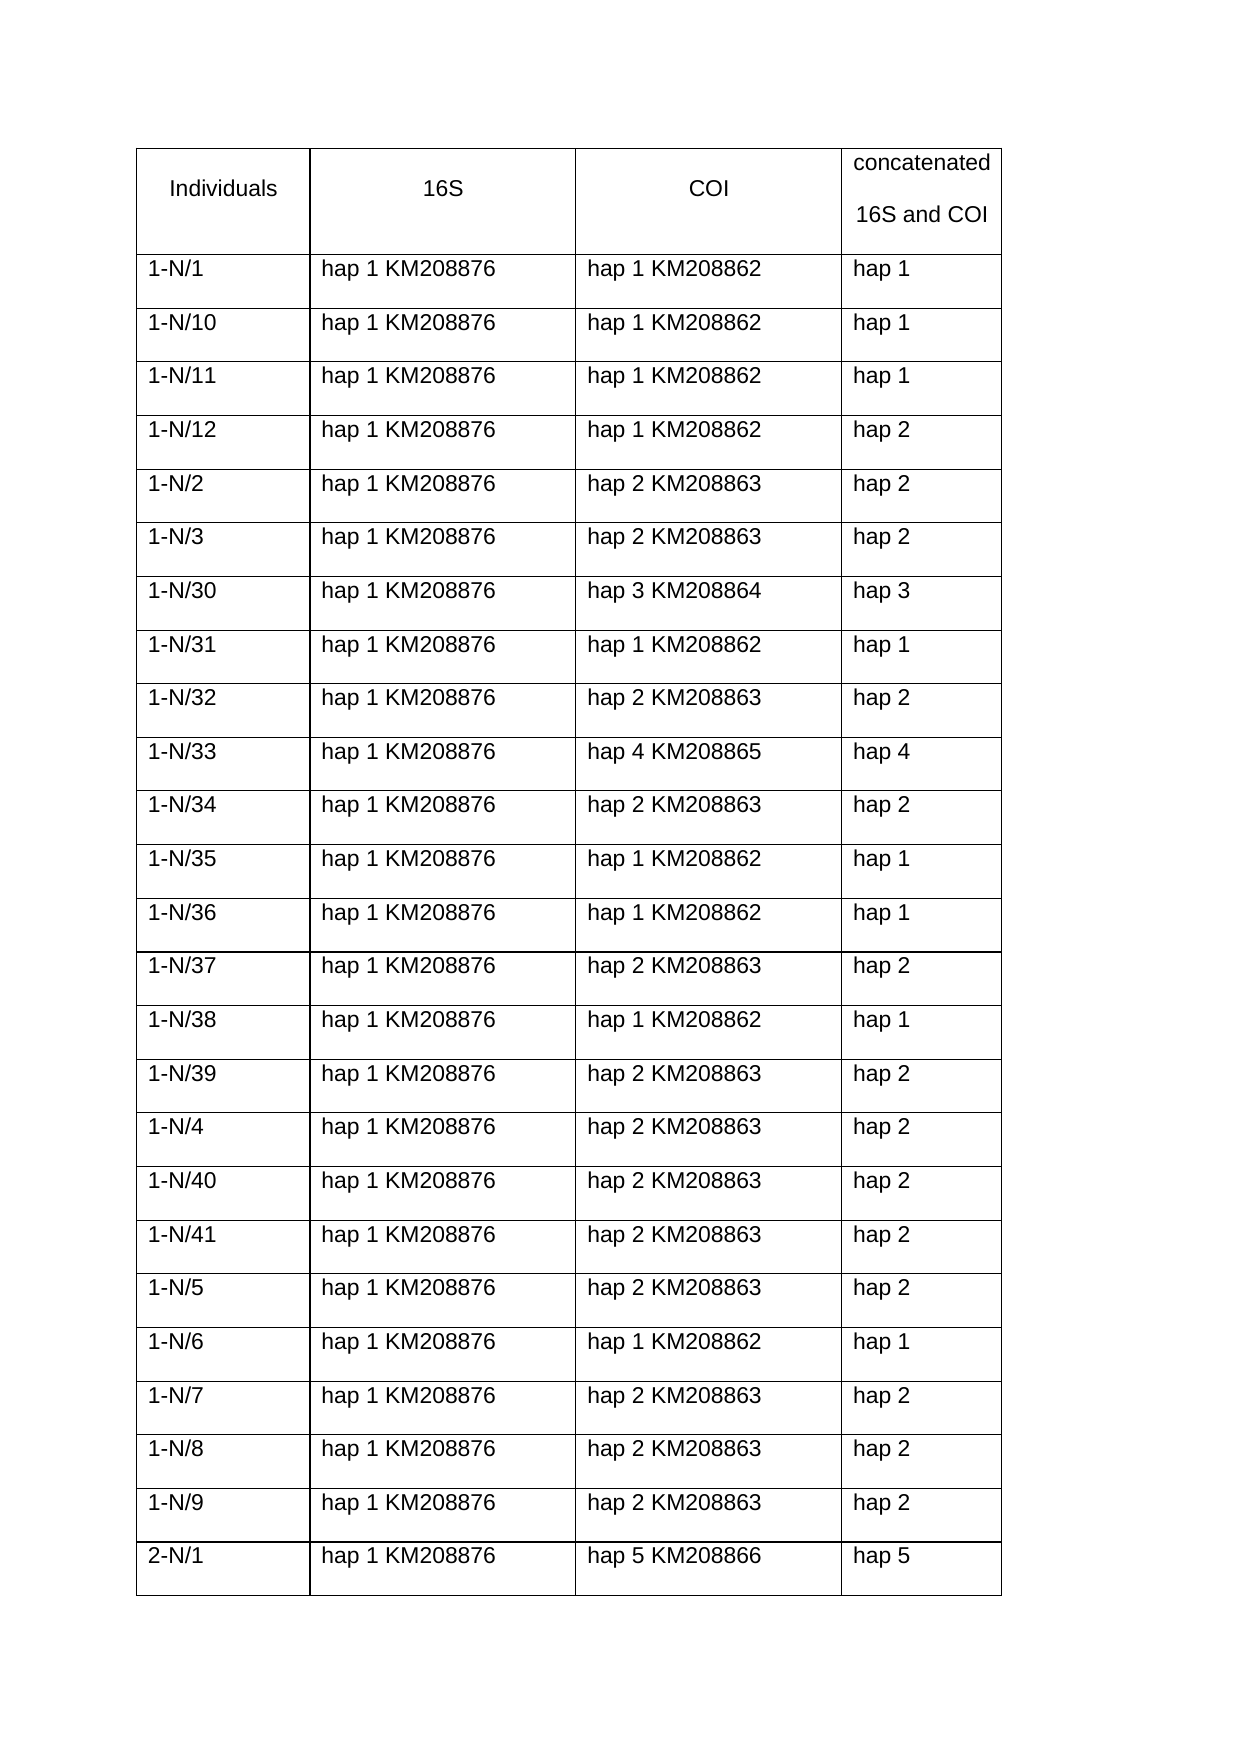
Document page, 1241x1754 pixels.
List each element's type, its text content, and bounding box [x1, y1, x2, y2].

table_cell hap 1 KM208876 [311, 738, 575, 790]
table_cell hap 1 KM208876 [311, 1274, 575, 1327]
table_cell hap 2 [842, 1489, 1001, 1541]
table_cell 1-N/7 [137, 1382, 309, 1434]
table_cell hap 1 KM208876 [311, 1113, 575, 1166]
table_cell hap 3 KM208864 [576, 577, 841, 629]
table_cell hap 1 KM208876 [311, 953, 575, 1005]
table_cell hap 1 [842, 631, 1001, 683]
table_cell hap 1 [842, 255, 1001, 308]
table_cell hap 2 [842, 1382, 1001, 1434]
table_cell 1-N/32 [137, 684, 309, 737]
table_cell hap 1 KM208876 [311, 1489, 575, 1541]
table_cell hap 2 KM208863 [576, 1113, 841, 1166]
table_cell 1-N/35 [137, 845, 309, 898]
table_cell hap 2 KM208863 [576, 1167, 841, 1219]
table_cell 1-N/9 [137, 1489, 309, 1541]
table_cell hap 2 [842, 1435, 1001, 1488]
table_header 16S [311, 149, 575, 254]
table_cell hap 1 KM208862 [576, 362, 841, 415]
table_cell hap 1 [842, 845, 1001, 898]
table_cell 1-N/34 [137, 791, 309, 844]
table_cell hap 1 KM208876 [311, 416, 575, 468]
table_cell 1-N/38 [137, 1006, 309, 1059]
table_cell hap 1 KM208862 [576, 899, 841, 951]
table_cell hap 1 KM208876 [311, 470, 575, 522]
table_cell hap 2 [842, 1221, 1001, 1273]
table_cell hap 1 KM208876 [311, 899, 575, 951]
table_cell hap 2 KM208863 [576, 523, 841, 576]
table_cell hap 2 [842, 684, 1001, 737]
table_cell 1-N/8 [137, 1435, 309, 1488]
table_cell 1-N/12 [137, 416, 309, 468]
table_cell 1-N/3 [137, 523, 309, 576]
table_cell hap 2 [842, 1167, 1001, 1219]
table_cell 1-N/10 [137, 309, 309, 361]
table_cell hap 2 KM208863 [576, 1382, 841, 1434]
table_cell 1-N/2 [137, 470, 309, 522]
table_cell hap 1 KM208876 [311, 684, 575, 737]
table_cell 1-N/37 [137, 953, 309, 1005]
table_cell hap 2 KM208863 [576, 1489, 841, 1541]
table_header COI [576, 149, 841, 254]
table_cell hap 2 KM208863 [576, 953, 841, 1005]
table_cell hap 4 KM208865 [576, 738, 841, 790]
table_cell hap 2 [842, 1113, 1001, 1166]
table_cell hap 1 [842, 1006, 1001, 1059]
table_cell 1-N/30 [137, 577, 309, 629]
table_cell 1-N/33 [137, 738, 309, 790]
table_cell hap 2 [842, 416, 1001, 468]
table_cell hap 1 KM208862 [576, 416, 841, 468]
table_cell 1-N/40 [137, 1167, 309, 1219]
table_cell hap 1 KM208862 [576, 309, 841, 361]
table_cell hap 2 [842, 470, 1001, 522]
table_cell hap 2 KM208863 [576, 684, 841, 737]
table_cell hap 5 [842, 1543, 1001, 1595]
table_cell hap 2 [842, 953, 1001, 1005]
table_cell hap 1 KM208862 [576, 1006, 841, 1059]
table_cell hap 1 [842, 309, 1001, 361]
table_cell hap 1 [842, 362, 1001, 415]
table_cell hap 1 KM208876 [311, 523, 575, 576]
table_cell hap 1 [842, 1328, 1001, 1381]
table_cell hap 2 KM208863 [576, 1274, 841, 1327]
table_cell hap 1 KM208876 [311, 1060, 575, 1112]
table_cell hap 5 KM208866 [576, 1543, 841, 1595]
table_cell hap 1 KM208876 [311, 1382, 575, 1434]
table_cell hap 1 KM208876 [311, 1328, 575, 1381]
table_cell hap 1 KM208876 [311, 1435, 575, 1488]
table_cell hap 1 [842, 899, 1001, 951]
table_cell 1-N/36 [137, 899, 309, 951]
table_cell hap 1 KM208876 [311, 255, 575, 308]
table_cell hap 2 [842, 1060, 1001, 1112]
table_cell hap 1 KM208876 [311, 309, 575, 361]
table_cell hap 2 [842, 1274, 1001, 1327]
table_header concatenated 16S and COI [842, 149, 1001, 254]
table_cell hap 1 KM208862 [576, 1328, 841, 1381]
table_cell hap 1 KM208876 [311, 1543, 575, 1595]
table_cell 1-N/1 [137, 255, 309, 308]
table_cell hap 2 KM208863 [576, 470, 841, 522]
table_cell 1-N/31 [137, 631, 309, 683]
table_cell hap 1 KM208876 [311, 362, 575, 415]
table_cell hap 4 [842, 738, 1001, 790]
table_cell hap 2 [842, 791, 1001, 844]
table_cell hap 1 KM208862 [576, 845, 841, 898]
table_cell hap 2 KM208863 [576, 791, 841, 844]
table_cell hap 1 KM208876 [311, 1221, 575, 1273]
table_cell hap 2 [842, 523, 1001, 576]
table_cell hap 2 KM208863 [576, 1435, 841, 1488]
table_cell hap 1 KM208876 [311, 577, 575, 629]
table_cell hap 1 KM208876 [311, 845, 575, 898]
table_cell hap 1 KM208862 [576, 631, 841, 683]
table_cell 1-N/41 [137, 1221, 309, 1273]
table_cell hap 3 [842, 577, 1001, 629]
table_cell hap 1 KM208876 [311, 631, 575, 683]
table_header Individuals [137, 149, 309, 254]
table_cell 1-N/11 [137, 362, 309, 415]
table_cell hap 1 KM208876 [311, 791, 575, 844]
table_cell 1-N/4 [137, 1113, 309, 1166]
table_cell 1-N/6 [137, 1328, 309, 1381]
table_cell hap 1 KM208876 [311, 1006, 575, 1059]
table_cell hap 1 KM208862 [576, 255, 841, 308]
table_cell hap 2 KM208863 [576, 1221, 841, 1273]
table_cell hap 2 KM208863 [576, 1060, 841, 1112]
table_cell hap 1 KM208876 [311, 1167, 575, 1219]
table_cell 1-N/5 [137, 1274, 309, 1327]
table_cell 1-N/39 [137, 1060, 309, 1112]
table_cell 2-N/1 [137, 1543, 309, 1595]
